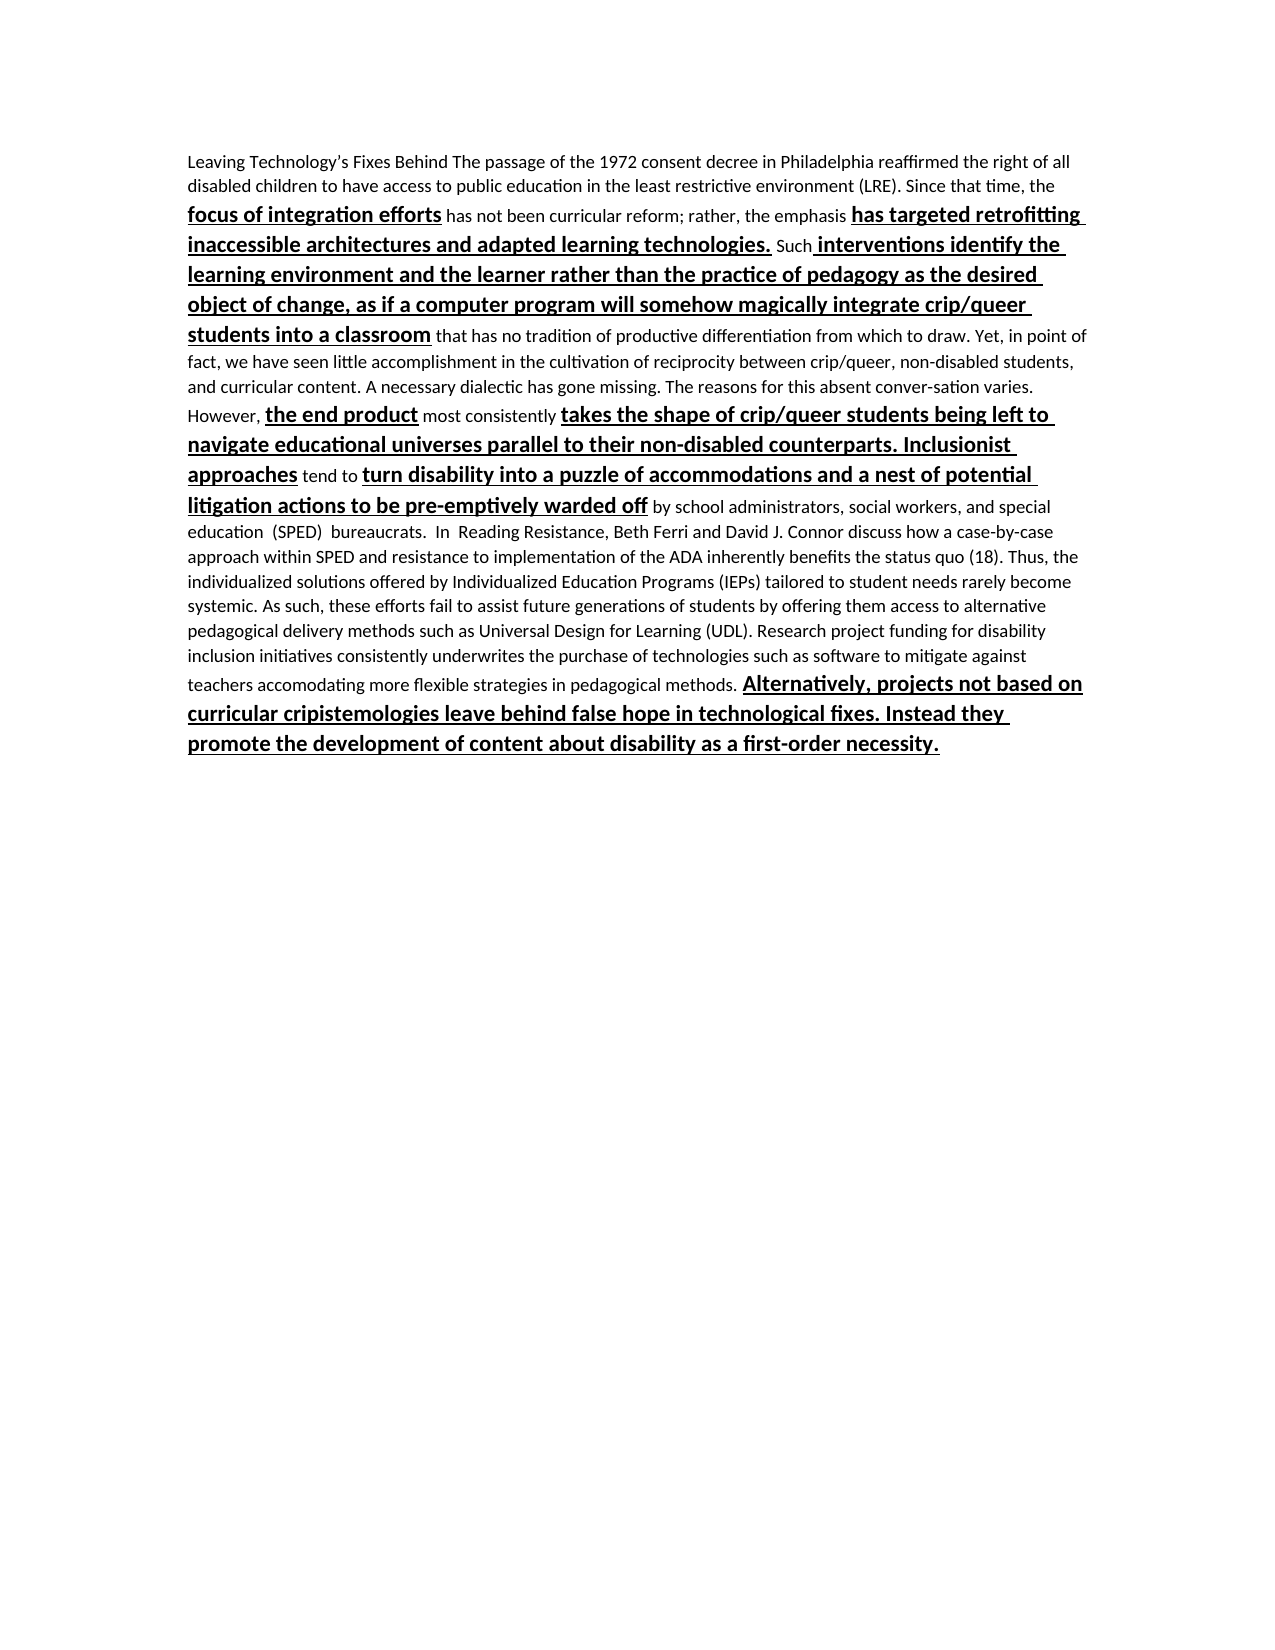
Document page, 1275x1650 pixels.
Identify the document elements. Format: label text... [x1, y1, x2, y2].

text Leaving Technology’s Fixes Behind The passage of the 1972 consent decree in Philadelphia reaffirmed the right of all disabled children to have access to public education in the least restrictive environment (LRE). Since that time, the focus of integration efforts has not been curricular reform; rather, the emphasis has targeted retrofitting inaccessible architectures and adapted learning technologies. Such interventions identify the learning environment and the learner rather than the practice of pedagogy as the desired object of change, as if a computer program will somehow magically integrate crip/queer students into a classroom that has no tradition of productive differentiation from which to draw. Yet, in point of fact, we have seen little accomplishment in the cultivation of reciprocity between crip/queer, non-disabled students, and curricular content. A necessary dialectic has gone missing. The reasons for this absent conver-sation varies. However, the end product most consistently takes the shape of crip/queer students being left to navigate educational universes parallel to their non-disabled counterparts. Inclusionist approaches tend to turn disability into a puzzle of accommodations and a nest of potential litigation actions to be pre-emptively warded off by school administrators, social workers, and special education (SPED) bureaucrats. In Reading Resistance, Beth Ferri and David J. Connor discuss how a case-by-case approach within SPED and resistance to implementation of the ADA inherently benefits the status quo (18). Thus, the individualized solutions offered by Individualized Education Programs (IEPs) tailored to student needs rarely become systemic. As such, these efforts fail to assist future generations of students by offering them access to alternative pedagogical delivery methods such as Universal Design for Learning (UDL). Research project funding for disability inclusion initiatives consistently underwrites the purchase of technologies such as software to mitigate against teachers accomodating more flexible strategies in pedagogical methods. Alternatively, projects not based on curricular cripistemologies leave behind false hope in technological fixes. Instead they promote the development of content about disability as a first-order necessity. [187, 150, 1087, 758]
